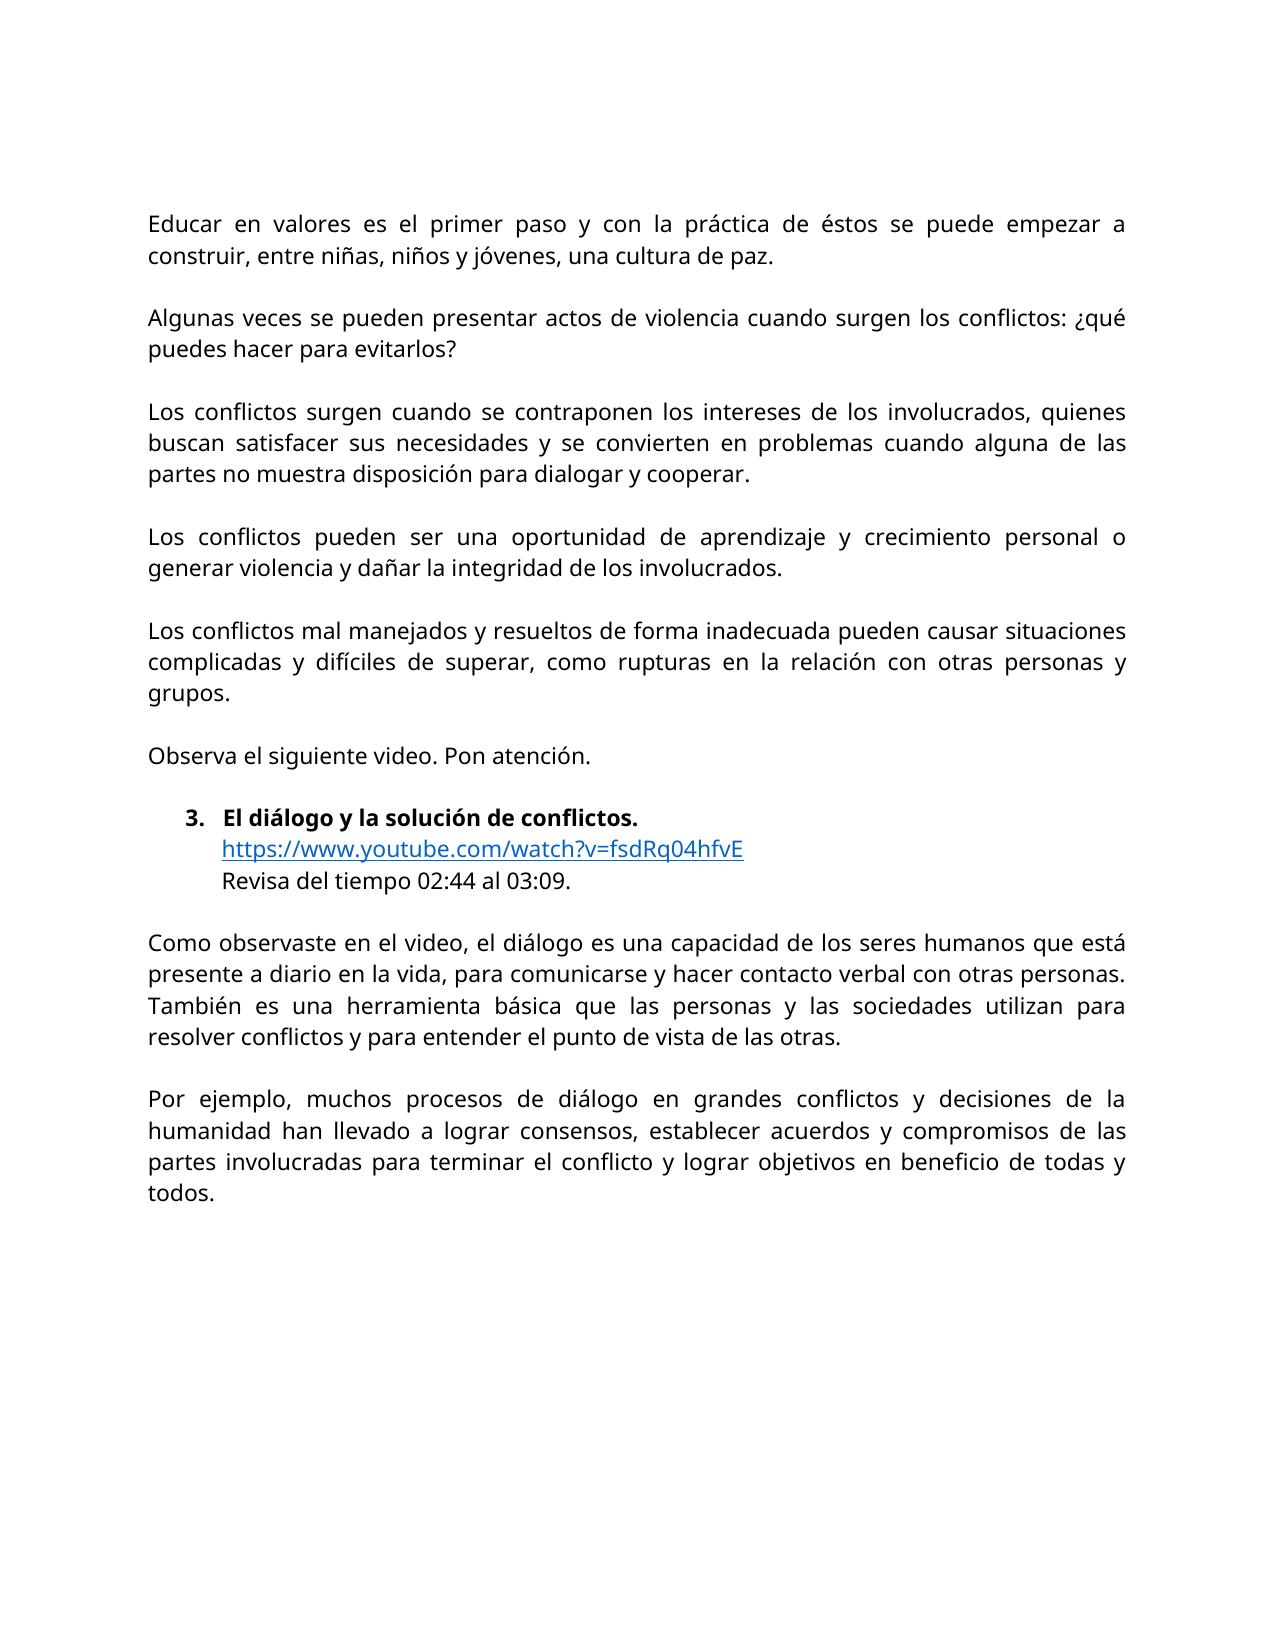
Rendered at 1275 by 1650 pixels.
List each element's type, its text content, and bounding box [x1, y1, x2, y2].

text Los conflictos pueden ser una oportunidad de aprendizaje y crecimiento personal o generar violencia y dañar la integridad de los involucrados. [148, 521, 1127, 583]
text Observa el siguiente video. Pon atención. [148, 740, 1127, 771]
text Los conflictos surgen cuando se contraponen los intereses de los involucrados, quienes buscan satisfacer sus necesidades y se convierten en problemas cuando alguna de las partes no muestra disposición para dialogar y cooperar. [148, 396, 1127, 490]
text Como observaste en el video, el diálogo es una capacidad de los seres humanos que está presente a diario en la vida, para comunicarse y hacer contacto verbal con otras personas. También es una herramienta básica que las personas y las sociedades utilizan para resolver conflictos y para entender el punto de vista de las otras. [148, 927, 1127, 1052]
text https://www.youtube.com/watch?v=fsdRq04hfvE [148, 833, 1127, 865]
text Los conflictos mal manejados y resueltos de forma inadecuada pueden causar situaciones complicadas y difíciles de superar, como rupturas en la relación con otras personas y grupos. [148, 615, 1127, 708]
text Por ejemplo, muchos procesos de diálogo en grandes conflictos y decisiones de la humanidad han llevado a lograr consensos, establecer acuerdos y compromisos de las partes involucradas para terminar el conflicto y lograr objetivos en beneficio de todas y todos. [148, 1083, 1127, 1208]
text Algunas veces se pueden presentar actos de violencia cuando surgen los conflictos: ¿qué puedes hacer para evitarlos? [148, 302, 1127, 365]
list El diálogo y la solución de conflictos. [185, 802, 1127, 833]
text Educar en valores es el primer paso y con la práctica de éstos se puede empezar a construir, entre niñas, niños y jóvenes, una cultura de paz. [148, 208, 1127, 271]
text Revisa del tiempo 02:44 al 03:09. [148, 865, 1127, 896]
